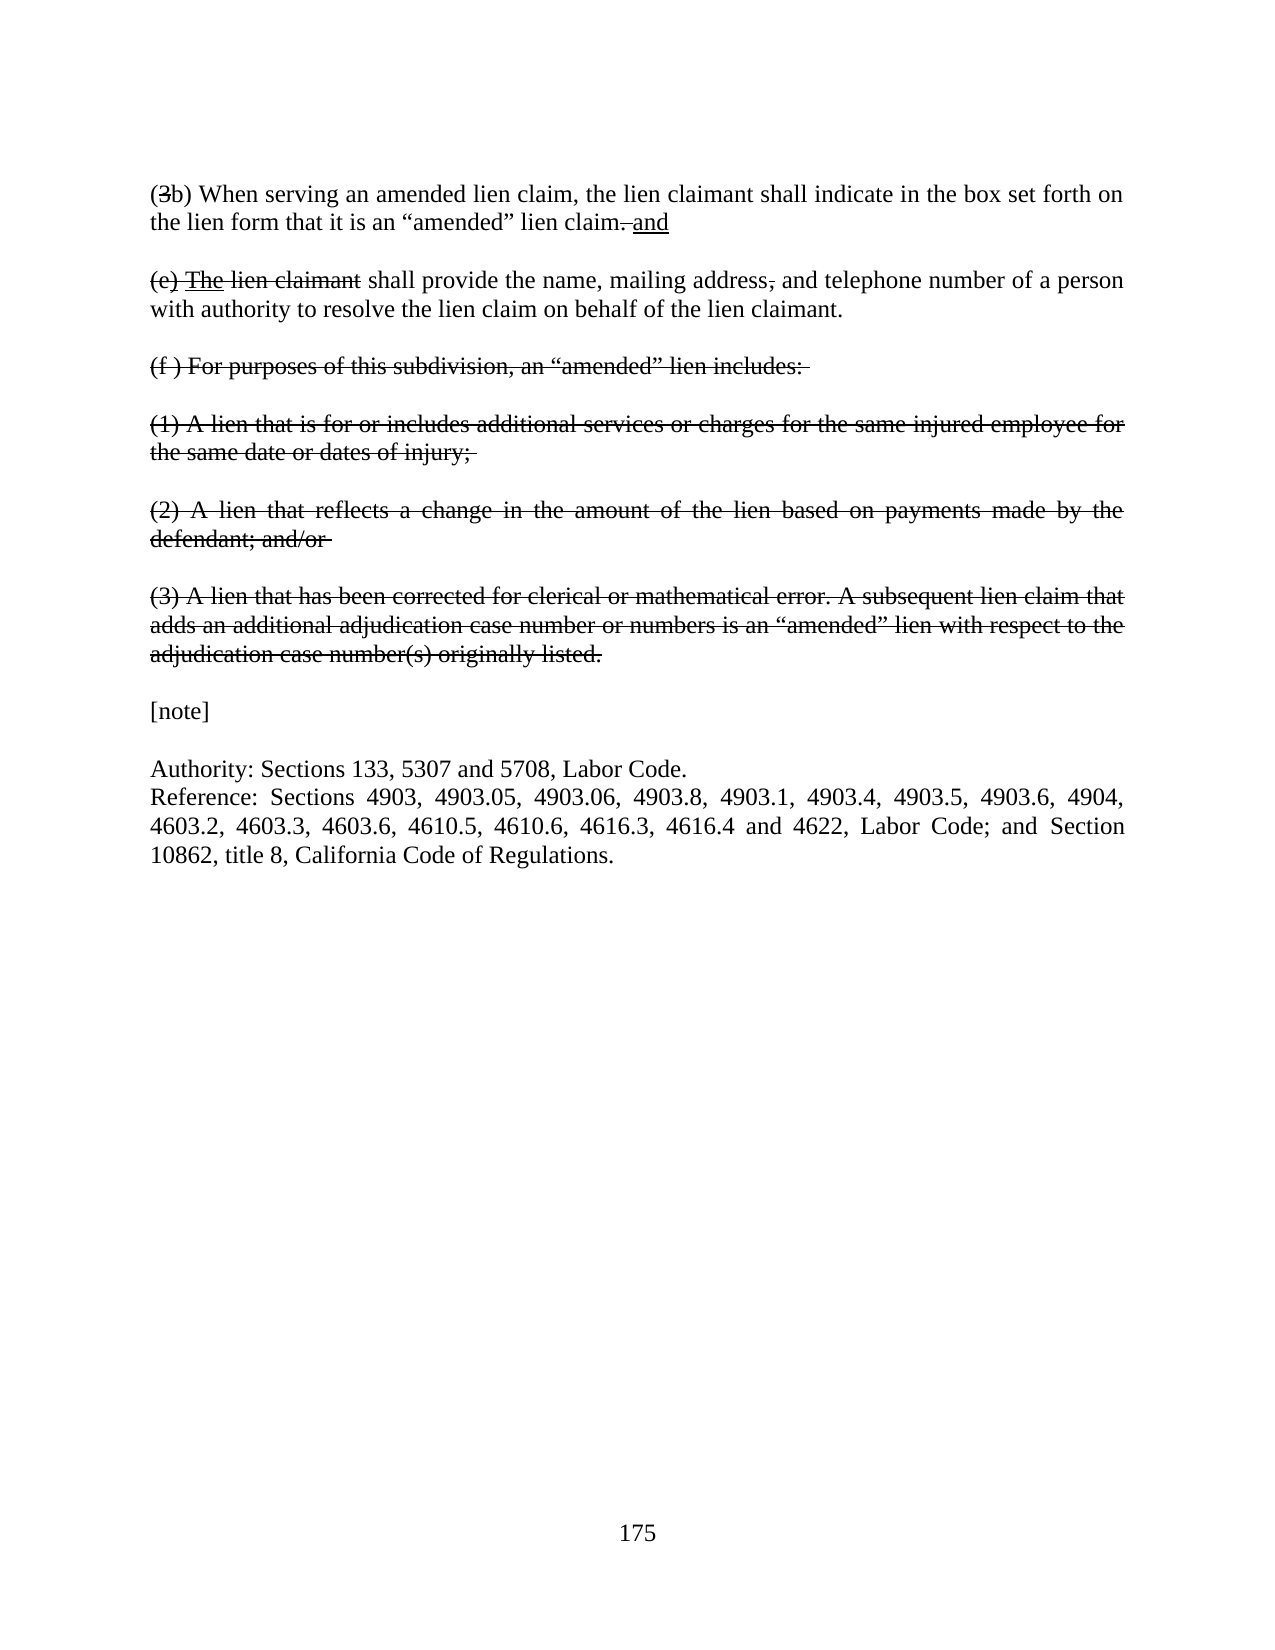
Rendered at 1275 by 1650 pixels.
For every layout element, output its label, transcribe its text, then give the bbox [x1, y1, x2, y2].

text Reference: Sections 4903, 4903.05, 4903.06, 4903.8, 4903.1, 4903.4, 4903.5, 4903.6, 4904, 4603.2, 4603.3, 4603.6, 4610.5, 4610.6, 4616.3, 4616.4 and 4622, Labor Code; and Section 10862, title 8, California Code of Regulations. [150, 782, 1125, 869]
text [note] [150, 696, 1125, 725]
text (e) The lien claimant shall provide the name, mailing address, and telephone number of a person with authority to resolve the lien claim on behalf of the lien claimant. [150, 265, 1125, 322]
text (1) A lien that is for or includes additional services or charges for the same injured employee for the same date or dates of injury; [150, 409, 1125, 424]
text (3) A lien that has been corrected for clerical or mathematical error. A subsequent lien claim that adds an additional adjudication case number or numbers is an “amended” lien with respect to the adjudication case number(s) originally listed. [150, 598, 1125, 626]
text Authority: Sections 133, 5307 and 5708, Labor Code. [150, 754, 1125, 782]
text (2) A lien that reflects a change in the amount of the lien based on payments made by the defendant; and/or [150, 495, 1125, 552]
text (1) A lien that is for or includes additional services or charges for the same injured employee for the same date or dates of injury; [150, 426, 1125, 466]
text (3) A lien that has been corrected for clerical or mathematical error. A subsequent lien claim that adds an additional adjudication case number or numbers is an “amended” lien with respect to the adjudication case number(s) originally listed. [150, 581, 1125, 597]
text (3b) When serving an amended lien claim, the lien claimant shall indicate in the box set forth on the lien form that it is an “amended” lien claim. and [150, 179, 1125, 236]
text (f ) For purposes of this subdivision, an “amended” lien includes: [150, 351, 1125, 380]
text (3) A lien that has been corrected for clerical or mathematical error. A subsequent lien claim that adds an additional adjudication case number or numbers is an “amended” lien with respect to the adjudication case number(s) originally listed. [150, 627, 1125, 667]
